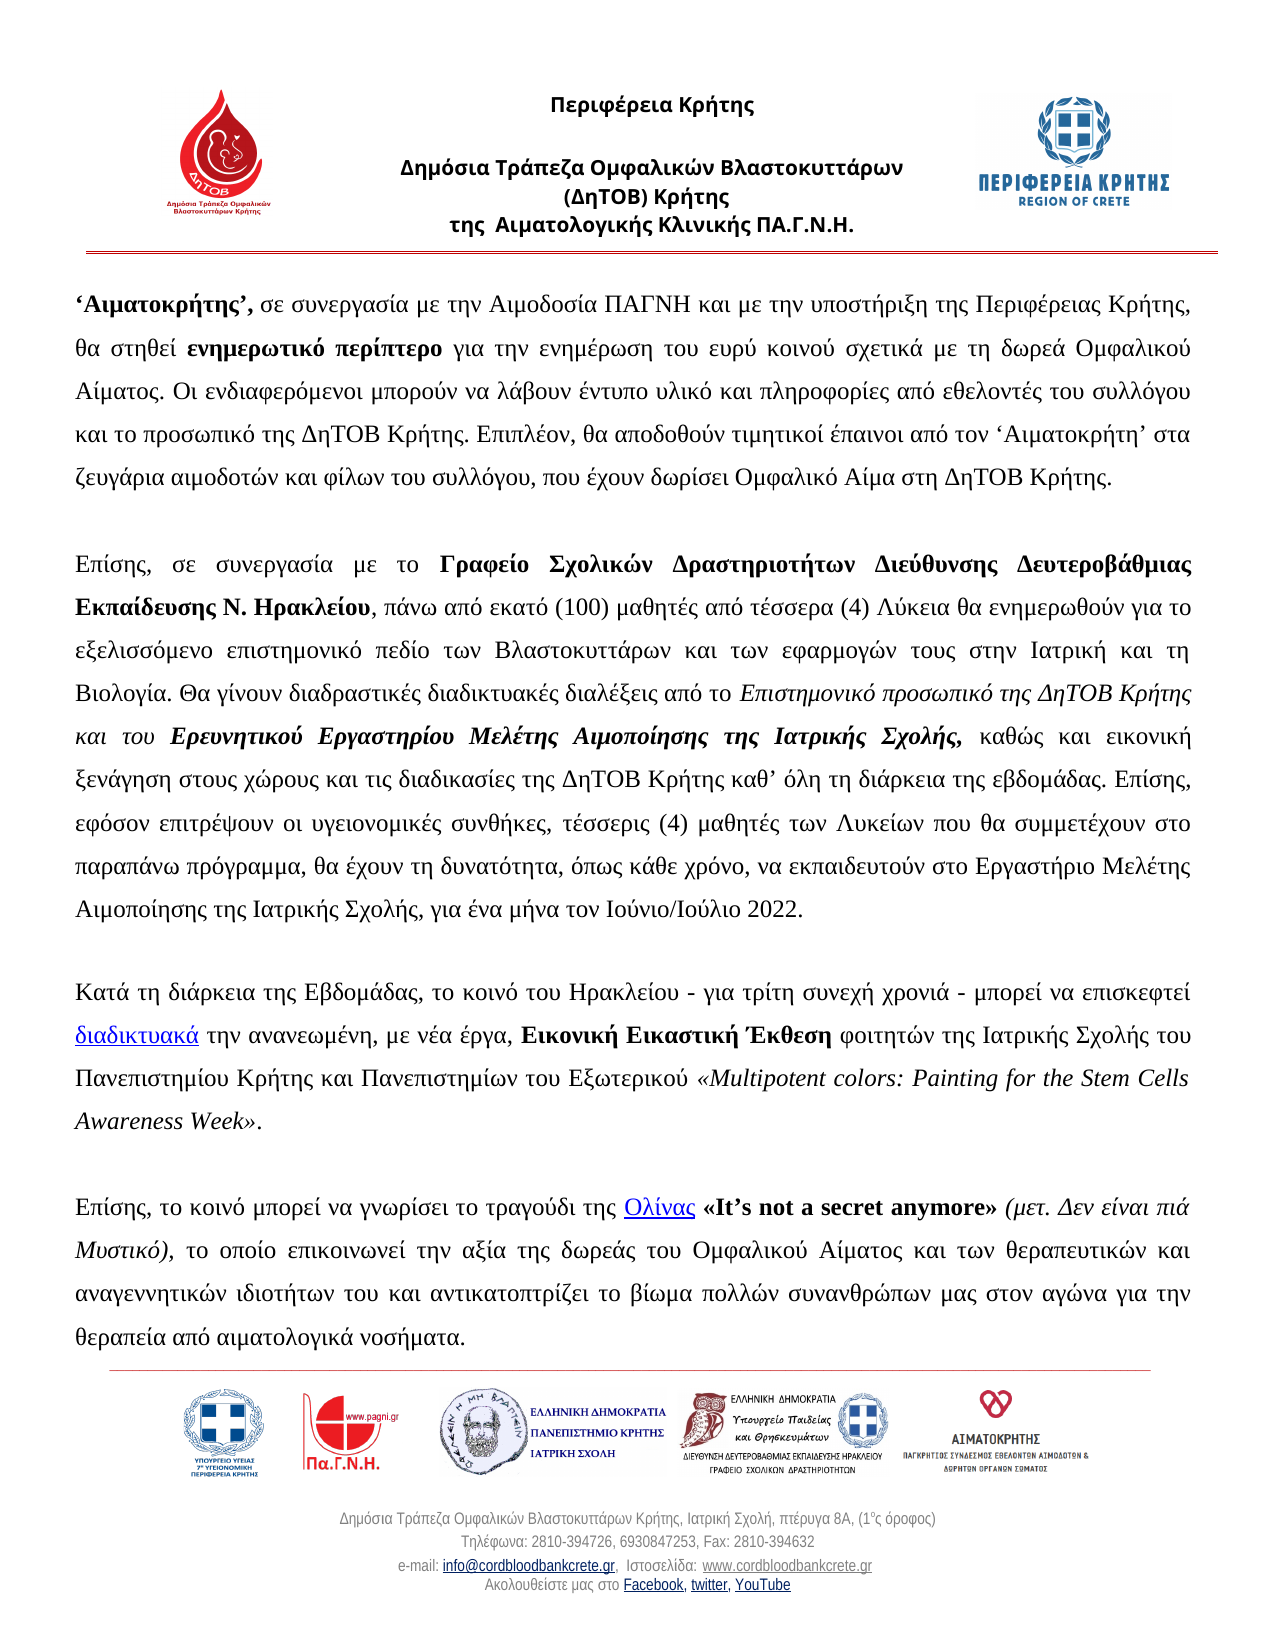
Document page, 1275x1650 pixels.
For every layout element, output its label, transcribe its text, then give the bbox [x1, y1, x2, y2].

picture [975, 93, 1173, 210]
text Κατά τη διάρκεια της Εβδομάδας, το κοινό του Ηρακλείου - για τρίτη συνεχή χρονιά - μπορεί να επισκεφτεί διαδικτυακά την ανανεωμένη, με νέα έργα, Εικονική Εικαστική Έκθεση φοιτητών της Ιατρικής Σχολής του Πανεπιστημίου Κρήτης και Πανεπιστημίων του Εξωτερικού «Multipotent colors: Painting for the Stem Cells Awareness Week». [75, 977, 1192, 1135]
picture [438, 1387, 668, 1477]
text Επίσης, το κοινό μπορεί να γνωρίσει το τραγούδι της Ολίνας «It’s not a secret anymore» (μετ. Δεν είναι πιά Μυστικό), το οποίο επικοινωνεί την αξία της δωρεάς του Ομφαλικού Αίματος και των θεραπευτικών και αναγεννητικών ιδιοτήτων του και αντικατοπτρίζει το βίωμα πολλών συνανθρώπων μας στον αγώνα για την θεραπεία από αιματολογικά νοσήματα. [75, 1192, 1192, 1350]
picture [161, 87, 273, 216]
picture [895, 1387, 1092, 1477]
picture [298, 1387, 403, 1477]
picture [183, 1389, 264, 1477]
text Επίσης, σε συνεργασία με το Γραφείο Σχολικών Δραστηριοτήτων Διεύθυνσης Δευτεροβάθμιας Εκπαίδευσης Ν. Ηρακλείου, πάνω από εκατό (100) μαθητές από τέσσερα (4) Λύκεια θα ενημερωθούν για το εξελισσόμενο επιστημονικό πεδίο των Βλαστοκυττάρων και των εφαρμογών τους στην Ιατρική και τη Βιολογία. Θα γίνουν διαδραστικές διαδικτυακές διαλέξεις από το Επιστημονικό προσωπικό της ΔηΤΟΒ Κρήτης και του Ερευνητικού Εργαστηρίου Μελέτης Αιμοποίησης της Ιατρικής Σχολής, καθώς και εικονική ξενάγηση στους χώρους και τις διαδικασίες της ΔηΤΟΒ Κρήτης καθ’ όλη τη διάρκεια της εβδομάδας. Επίσης, εφόσον επιτρέψουν οι υγειονομικές συνθήκες, τέσσερις (4) μαθητές των Λυκείων που θα συμμετέχουν στο παραπάνω πρόγραμμα, θα έχουν τη δυνατότητα, όπως κάθε χρόνο, να εκπαιδευτούν στο Εργαστήριο Μελέτης Αιμοποίησης της Ιατρικής Σχολής, για ένα μήνα τον Ιούνιο/Ιούλιο 2022. [75, 506, 1192, 923]
picture [677, 1388, 890, 1477]
